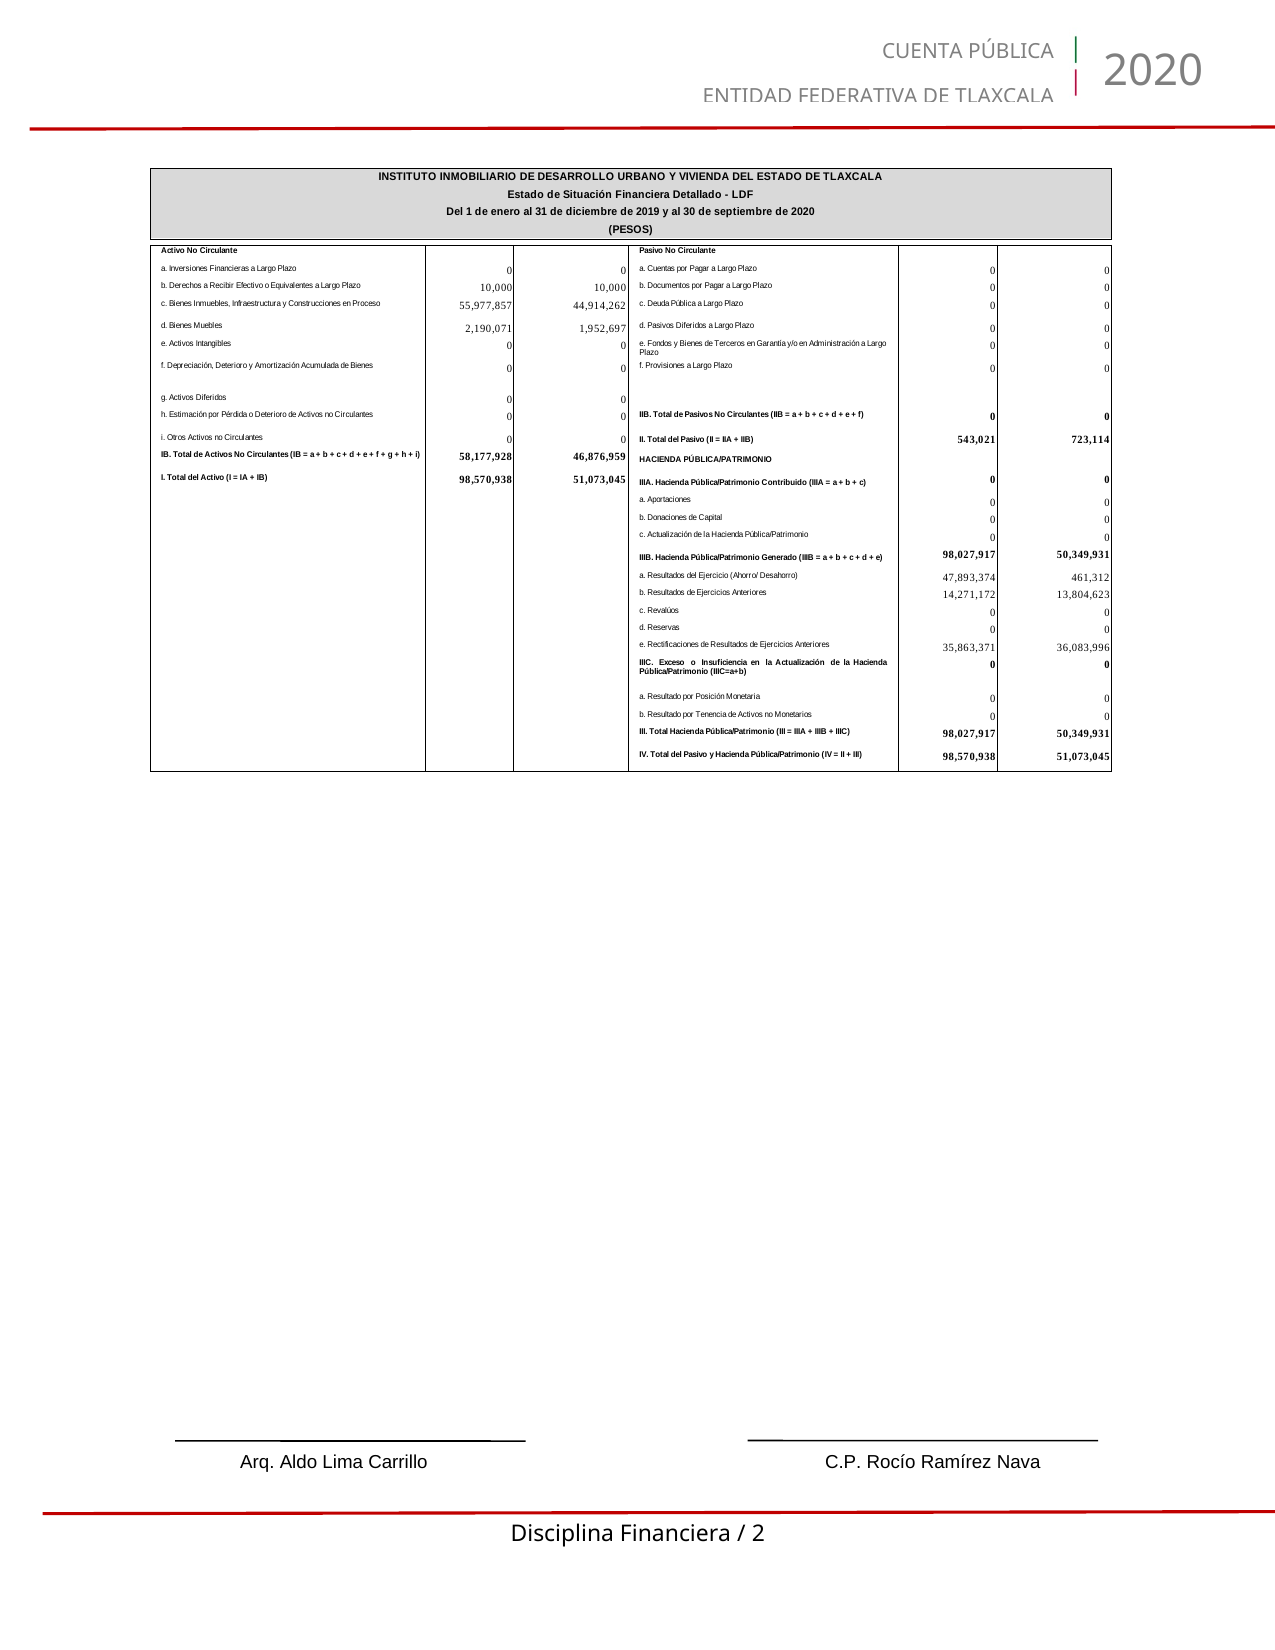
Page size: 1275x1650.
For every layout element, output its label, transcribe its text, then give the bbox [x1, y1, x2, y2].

table_cell Arq. Aldo Lima Carrillo [30, 1451, 637, 1494]
picture [1068, 27, 1088, 99]
table_header [637, 1366, 1228, 1451]
table_header [30, 1366, 637, 1451]
table_cell C.P. Rocío Ramírez Nava [637, 1451, 1228, 1494]
